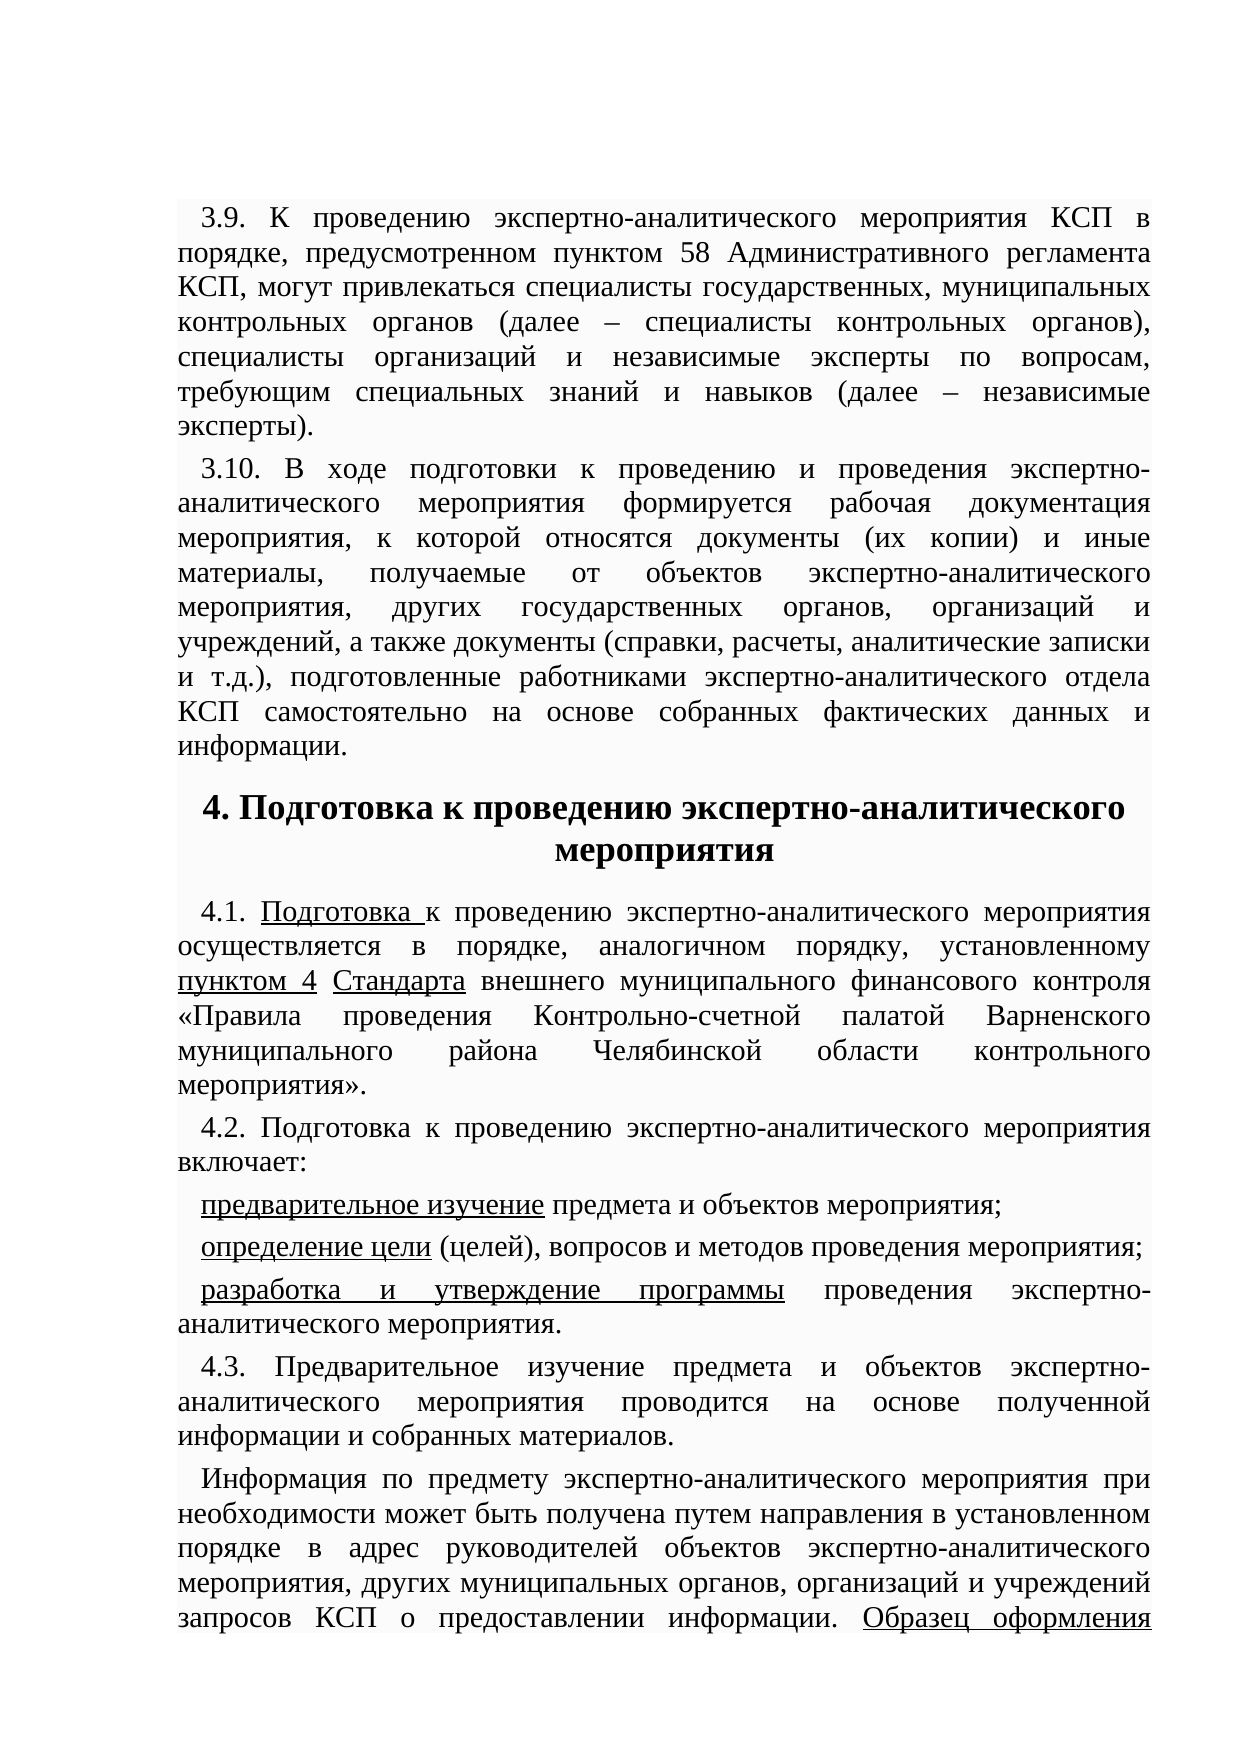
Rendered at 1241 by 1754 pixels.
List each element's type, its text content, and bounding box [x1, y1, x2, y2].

text определение цели (целей), вопросов и методов проведения мероприятия; [177, 1228, 1152, 1263]
text 4.3. Предварительное изучение предмета и объектов экспертно-аналитического мероприятия проводится на основе полученной информации и собранных материалов. [177, 1348, 1152, 1452]
text 4. Подготовка к проведению экспертно-аналитического мероприятия [177, 786, 1152, 869]
text 4.1. Подготовка к проведению экспертно-аналитического мероприятия осуществляется в порядке, аналогичном порядку, установленному пунктом 4 Стандарта внешнего муниципального финансового контроля «Правила проведения Контрольно-счетной палатой Варненского муниципального района Челябинской области контрольного мероприятия». [177, 893, 1152, 1101]
text 3.10. В ходе подготовки к проведению и проведения экспертно-аналитического мероприятия формируется рабочая документация мероприятия, к которой относятся документы (их копии) и иные материалы, получаемые от объектов экспертно-аналитического мероприятия, других государственных органов, организаций и учреждений, а также документы (справки, расчеты, аналитические записки и т.д.), подготовленные работниками экспертно-аналитического отдела КСП самостоятельно на основе собранных фактических данных и информации. [177, 450, 1152, 762]
text разработка и утверждение программы проведения экспертно-аналитического мероприятия. [177, 1271, 1152, 1340]
text 4.2. Подготовка к проведению экспертно-аналитического мероприятия включает: [177, 1109, 1152, 1178]
text 3.9. К проведению экспертно-аналитического мероприятия КСП в порядке, предусмотренном пунктом 58 Административного регламента КСП, могут привлекаться специалисты государственных, муниципальных контрольных органов (далее – специалисты контрольных органов), специалисты организаций и независимые эксперты по вопросам, требующим специальных знаний и навыков (далее – независимые эксперты). [177, 199, 1152, 442]
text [177, 1460, 1152, 1633]
text предварительное изучение предмета и объектов мероприятия; [177, 1186, 1152, 1221]
